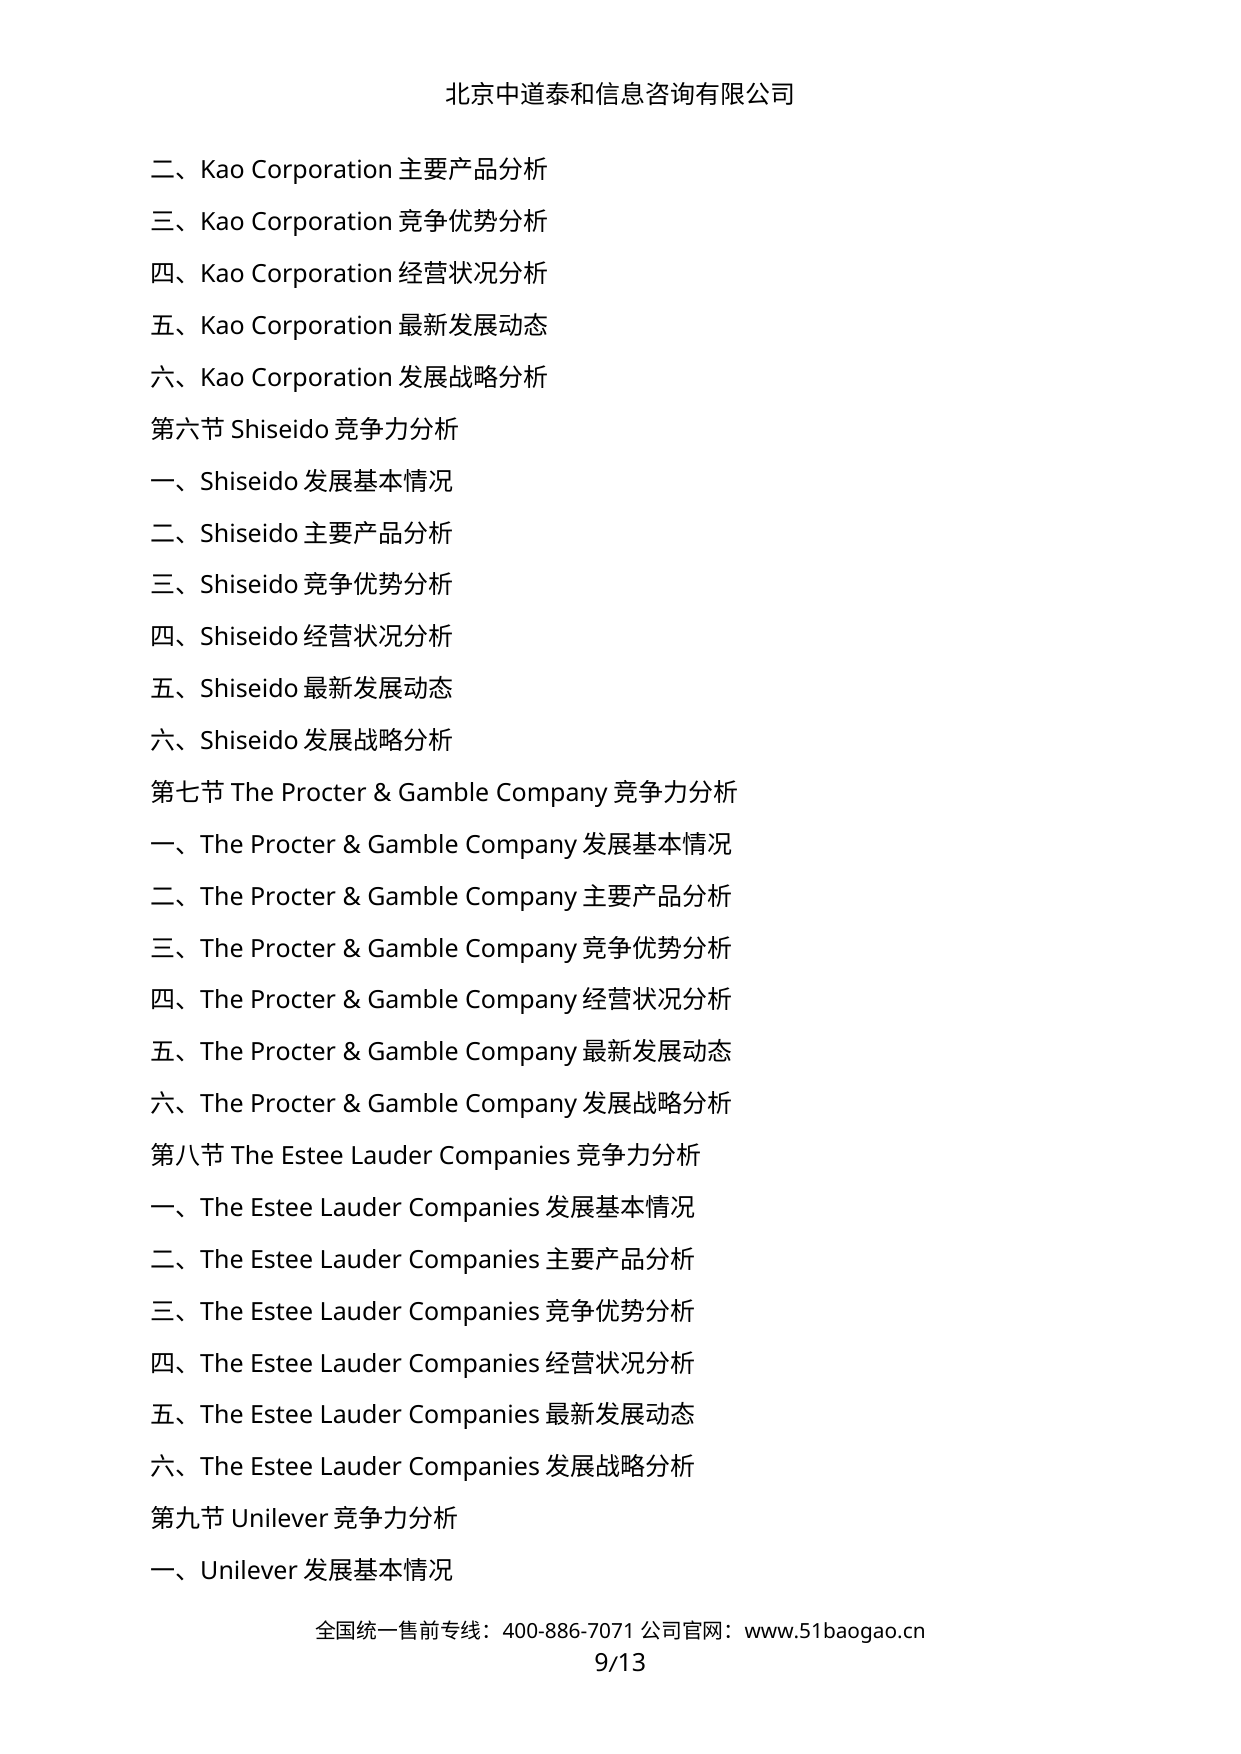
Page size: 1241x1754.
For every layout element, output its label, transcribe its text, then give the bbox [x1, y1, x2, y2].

text 三、Shiseido竞争优势分析 [150, 565, 1090, 601]
text 四、The Estee Lauder Companies经营状况分析 [150, 1343, 1090, 1379]
text 五、The Estee Lauder Companies最新发展动态 [150, 1395, 1090, 1431]
text 六、Shiseido发展战略分析 [150, 721, 1090, 757]
text 第九节 Unilever竞争力分析 [150, 1499, 1090, 1535]
text 五、The Procter & Gamble Company最新发展动态 [150, 1032, 1090, 1068]
text 二、The Estee Lauder Companies主要产品分析 [150, 1239, 1090, 1276]
text 一、The Estee Lauder Companies发展基本情况 [150, 1187, 1090, 1224]
text 四、The Procter & Gamble Company经营状况分析 [150, 980, 1090, 1016]
text 第六节 Shiseido竞争力分析 [150, 409, 1090, 446]
text 一、Shiseido发展基本情况 [150, 461, 1090, 497]
text 三、Kao Corporation竞争优势分析 [150, 202, 1090, 238]
text 六、The Procter & Gamble Company发展战略分析 [150, 1084, 1090, 1120]
text 第八节 The Estee Lauder Companies竞争力分析 [150, 1136, 1090, 1172]
text 二、Kao Corporation主要产品分析 [150, 150, 1090, 186]
text 二、Shiseido主要产品分析 [150, 513, 1090, 549]
text 三、The Estee Lauder Companies竞争优势分析 [150, 1291, 1090, 1327]
text 四、Kao Corporation经营状况分析 [150, 254, 1090, 290]
text 三、The Procter & Gamble Company竞争优势分析 [150, 928, 1090, 964]
text 一、The Procter & Gamble Company发展基本情况 [150, 824, 1090, 861]
text 六、Kao Corporation发展战略分析 [150, 357, 1090, 394]
text 五、Kao Corporation最新发展动态 [150, 306, 1090, 342]
text 五、Shiseido最新发展动态 [150, 669, 1090, 705]
text 一、Unilever发展基本情况 [150, 1551, 1090, 1587]
text 二、The Procter & Gamble Company主要产品分析 [150, 876, 1090, 912]
text 四、Shiseido经营状况分析 [150, 617, 1090, 653]
text 第七节 The Procter & Gamble Company竞争力分析 [150, 772, 1090, 809]
text 六、The Estee Lauder Companies发展战略分析 [150, 1447, 1090, 1483]
